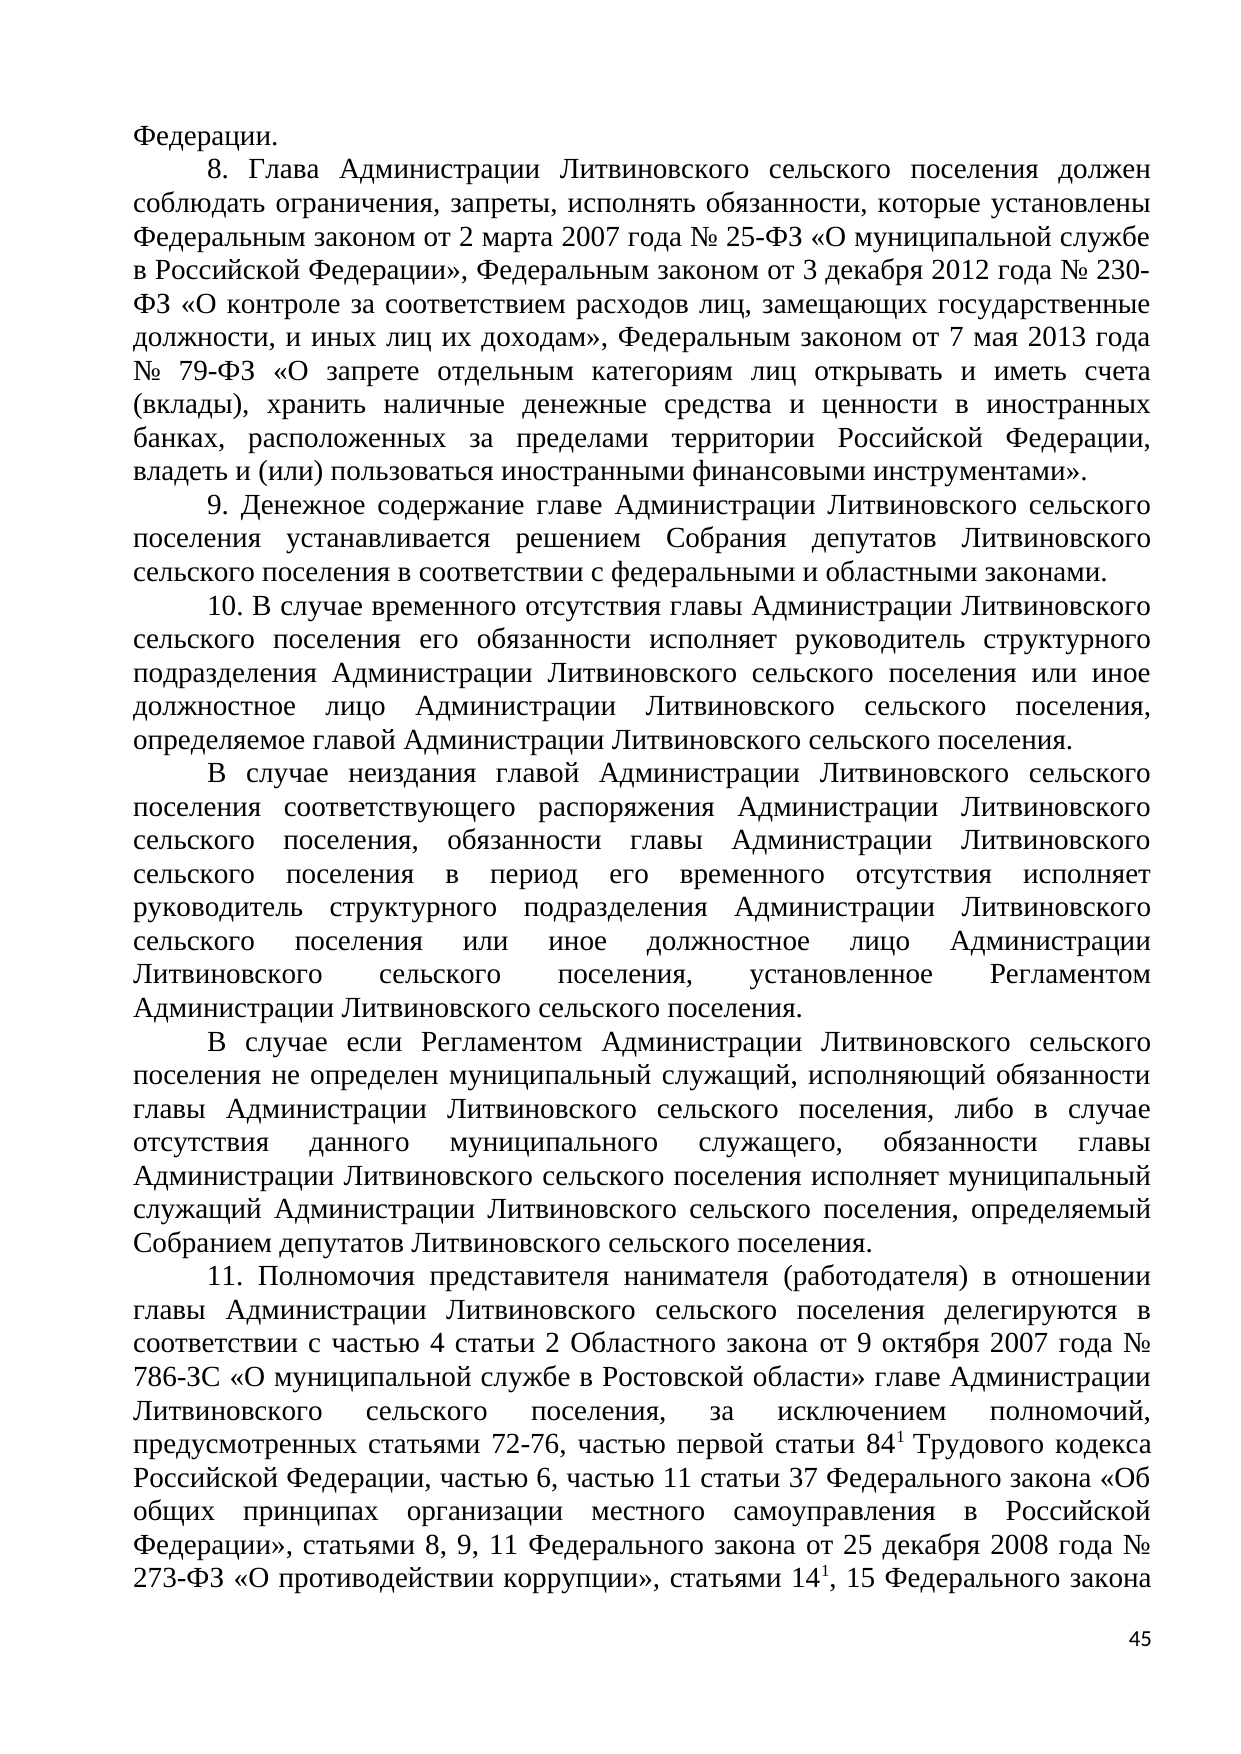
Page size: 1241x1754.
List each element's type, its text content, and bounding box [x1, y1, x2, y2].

text 10. В случае временного отсутствия главы Администрации Литвиновского сельского поселения его обязанности исполняет руководитель структурного подразделения Администрации Литвиновского сельского поселения или иное должностное лицо Администрации Литвиновского сельского поселения, определяемое главой Администрации Литвиновского сельского поселения. [133, 588, 1152, 755]
text В случае если Регламентом Администрации Литвиновского сельского поселения не определен муниципальный служащий, исполняющий обязанности главы Администрации Литвиновского сельского поселения, либо в случае отсутствия данного муниципального служащего, обязанности главы Администрации Литвиновского сельского поселения исполняет муниципальный служащий Администрации Литвиновского сельского поселения, определяемый Собранием депутатов Литвиновского сельского поселения. [133, 1024, 1152, 1258]
text 9. Денежное содержание главе Администрации Литвиновского сельского поселения устанавливается решением Собрания депутатов Литвиновского сельского поселения в соответствии с федеральными и областными законами. [133, 487, 1152, 588]
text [133, 118, 1152, 152]
text В случае неиздания главой Администрации Литвиновского сельского поселения соответствующего распоряжения Администрации Литвиновского сельского поселения, обязанности главы Администрации Литвиновского сельского поселения в период его временного отсутствия исполняет руководитель структурного подразделения Администрации Литвиновского сельского поселения или иное должностное лицо Администрации Литвиновского сельского поселения, установленное Регламентом Администрации Литвиновского сельского поселения. [133, 755, 1152, 1024]
text 8. Глава Администрации Литвиновского сельского поселения должен соблюдать ограничения, запреты, исполнять обязанности, которые установлены Федеральным законом от 2 марта 2007 года № 25-ФЗ «О муниципальной службе в Российской Федерации», Федеральным законом от 3 декабря 2012 года № 230-ФЗ «О контроле за соответствием расходов лиц, замещающих государственные должности, и иных лиц их доходам», Федеральным законом от 7 мая 2013 года № 79-ФЗ «О запрете отдельным категориям лиц открывать и иметь счета (вклады), хранить наличные денежные средства и ценности в иностранных банках, расположенных за пределами территории Российской Федерации, владеть и (или) пользоваться иностранными финансовыми инструментами». [133, 152, 1152, 487]
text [133, 1258, 1152, 1594]
